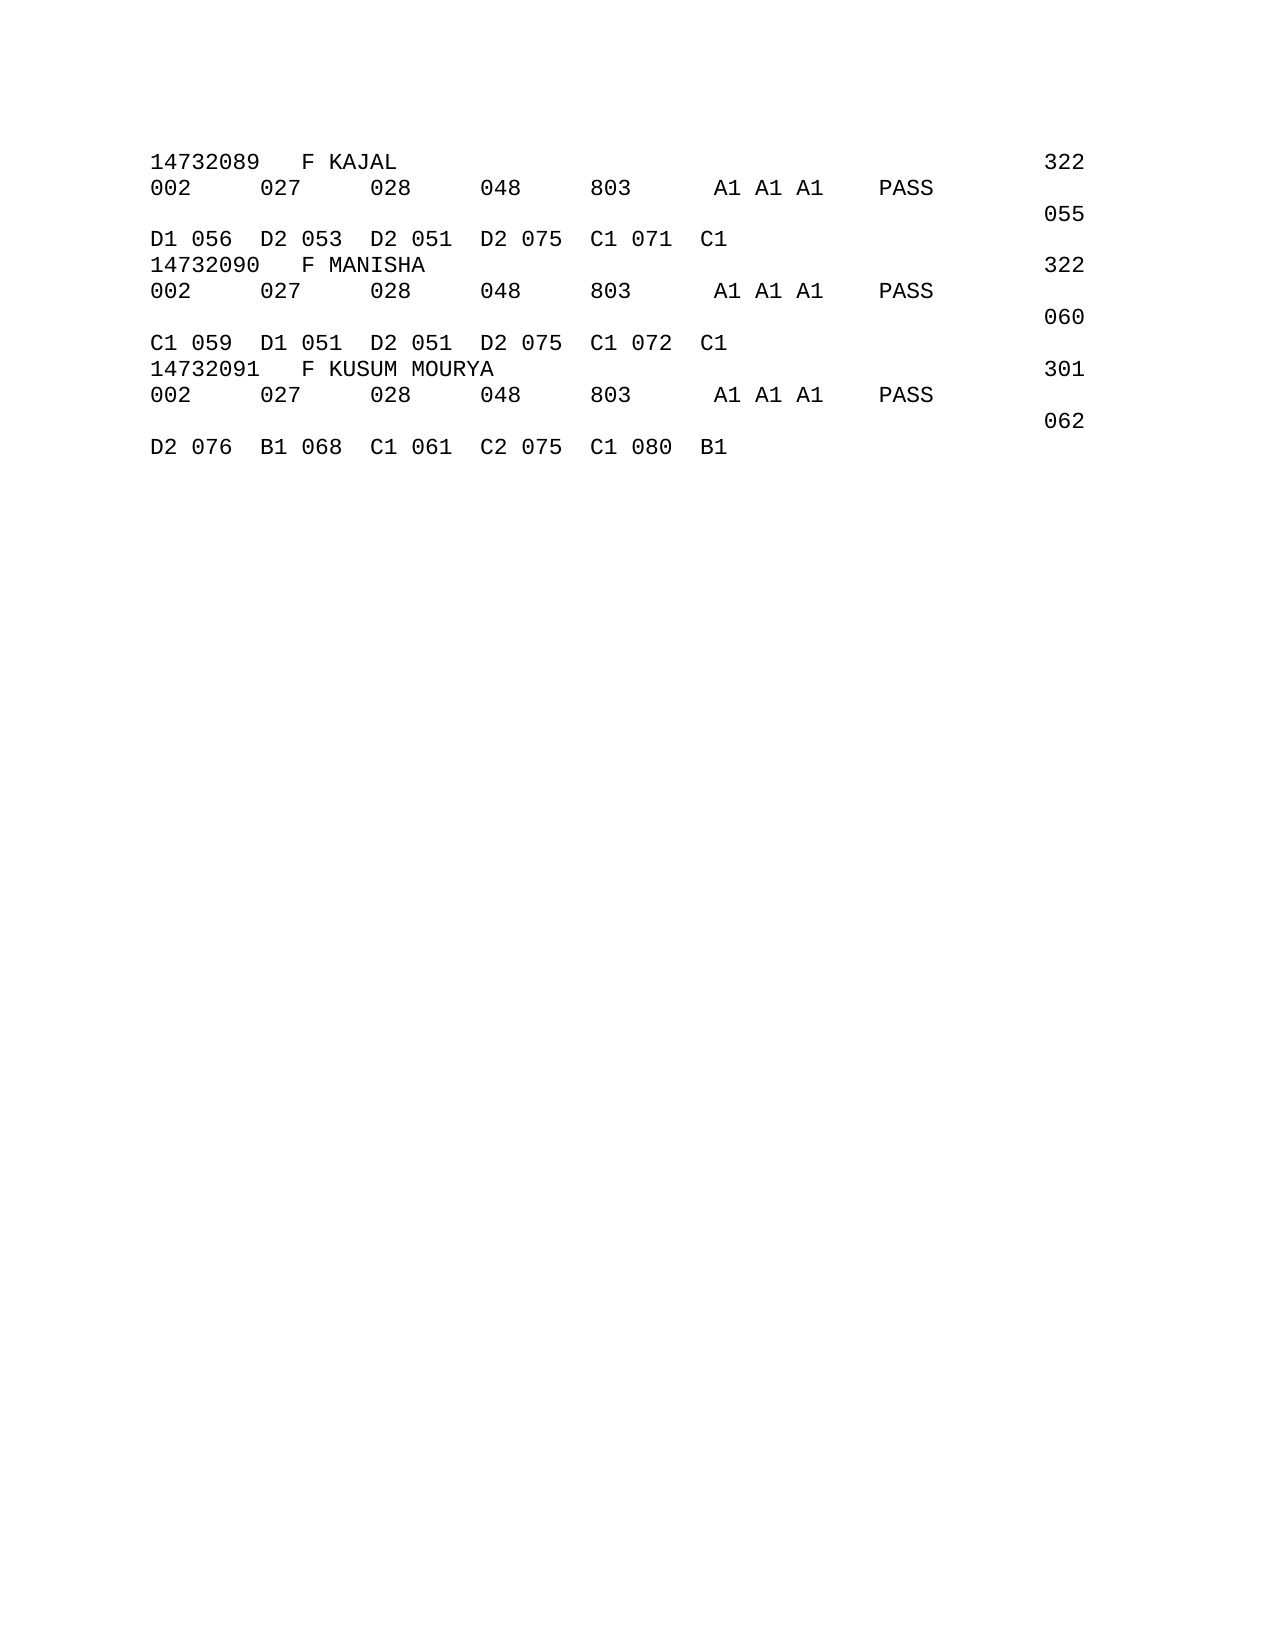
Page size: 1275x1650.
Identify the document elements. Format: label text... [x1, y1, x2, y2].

text 060 C1 059 D1 051 D2 051 D2 075 C1 072 C1 [150, 306, 1125, 357]
text 14732090 F MANISHA 322 002 027 028 048 803 A1 A1 A1 PASS [150, 254, 1125, 306]
text 14732091 F KUSUM MOURYA 301 002 027 028 048 803 A1 A1 A1 PASS [150, 357, 1125, 409]
text 062 D2 076 B1 068 C1 061 C2 075 C1 080 B1 [150, 409, 1125, 461]
text 055 D1 056 D2 053 D2 051 D2 075 C1 071 C1 [150, 202, 1125, 254]
text 14732089 F KAJAL 322 002 027 028 048 803 A1 A1 A1 PASS [150, 150, 1125, 202]
